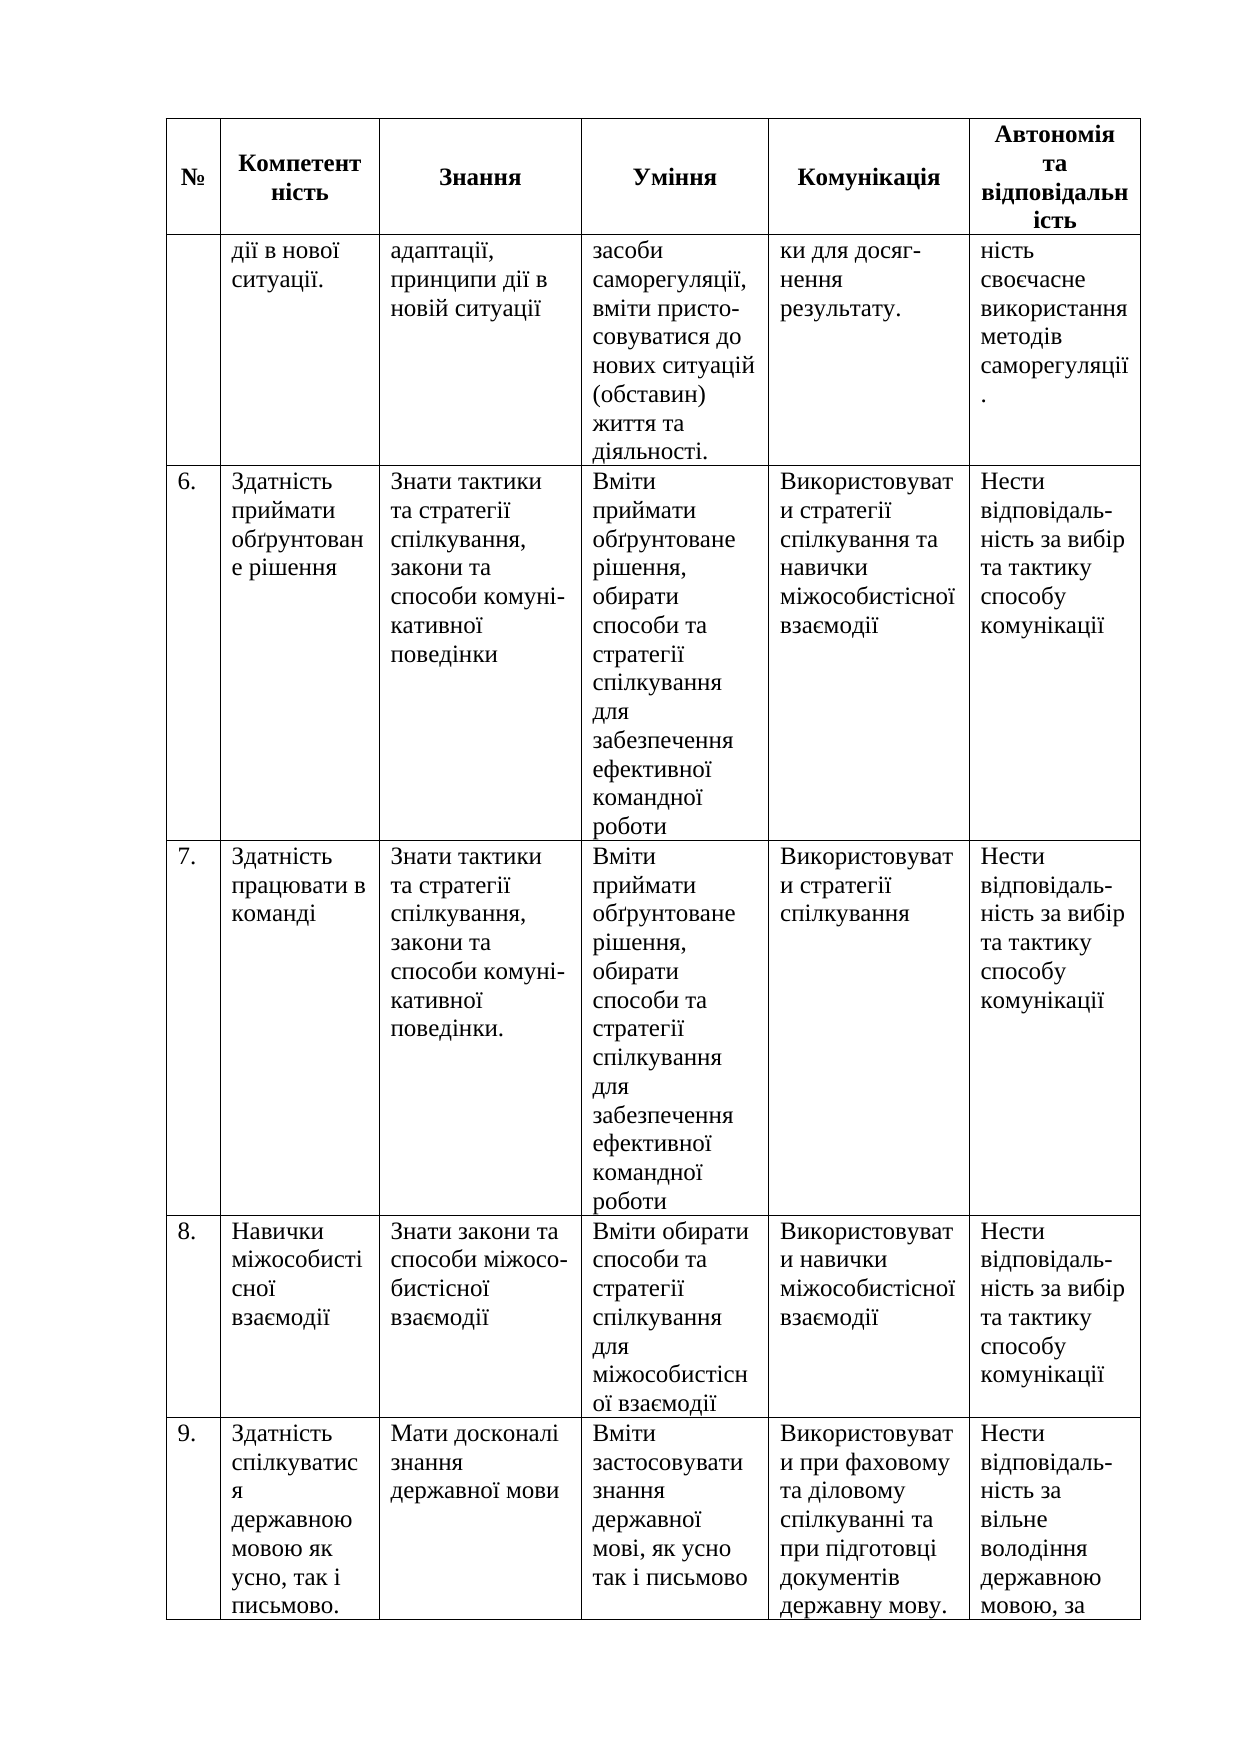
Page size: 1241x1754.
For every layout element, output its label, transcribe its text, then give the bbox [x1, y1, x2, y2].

table_cell Мати досконалі знання державної мови [380, 1418, 581, 1619]
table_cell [582, 235, 768, 465]
table_cell Здатність приймати обґрунтоване рішення [221, 466, 379, 840]
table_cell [221, 235, 379, 465]
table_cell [582, 1418, 768, 1619]
table_header Уміння [582, 119, 768, 234]
table_cell Вміти приймати обґрунтоване рішення, обирати способи та стратегії спілкування для забезпечення ефективної командної роботи [582, 841, 768, 1215]
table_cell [769, 1418, 969, 1619]
table_cell Нести відповідальність за вибір та тактику способу комунікації [970, 841, 1140, 1215]
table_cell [221, 1418, 379, 1619]
table_cell Знати закони та способи міжособистісної взаємодії [380, 1216, 581, 1417]
table_cell Нести відповідальність за вибір та тактику способу комунікації [970, 466, 1140, 840]
table_cell [167, 841, 220, 1215]
table_cell Знати тактики та стратегії спілкування, закони та способи комунікативної поведінки [380, 466, 581, 840]
table_cell Знати тактики та стратегії спілкування, закони та способи комунікативної поведінки. [380, 841, 581, 1215]
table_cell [970, 1418, 1140, 1619]
table_cell Вміти обирати способи та стратегії спілкування для міжособистісної взаємодії [582, 1216, 768, 1417]
table_header Знання [380, 119, 581, 234]
table_cell Здатність працювати в команді [221, 841, 379, 1215]
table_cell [380, 235, 581, 465]
table_cell Використовувати стратегії спілкування та навички міжособистісної взаємодії [769, 466, 969, 840]
table_cell [167, 1216, 220, 1417]
table_cell Використовувати навички міжособистісної взаємодії [769, 1216, 969, 1417]
table_cell [167, 1418, 220, 1619]
table_header Комунікація [769, 119, 969, 234]
table_cell Вміти приймати обґрунтоване рішення, обирати способи та стратегії спілкування для забезпечення ефективної командної роботи [582, 466, 768, 840]
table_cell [970, 235, 1140, 465]
table_header Автономія та відповідальність [970, 119, 1140, 234]
table_header Компетентність [221, 119, 379, 234]
table_cell [167, 466, 220, 840]
table_cell Використовувати стратегії спілкування [769, 841, 969, 1215]
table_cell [769, 235, 969, 465]
table_cell [167, 235, 220, 465]
table_cell Нести відповідаль-ність за вибір та тактику способу комунікації [970, 1216, 1140, 1417]
table_header № [167, 119, 220, 234]
table_cell Навички міжособистісної взаємодії [221, 1216, 379, 1417]
